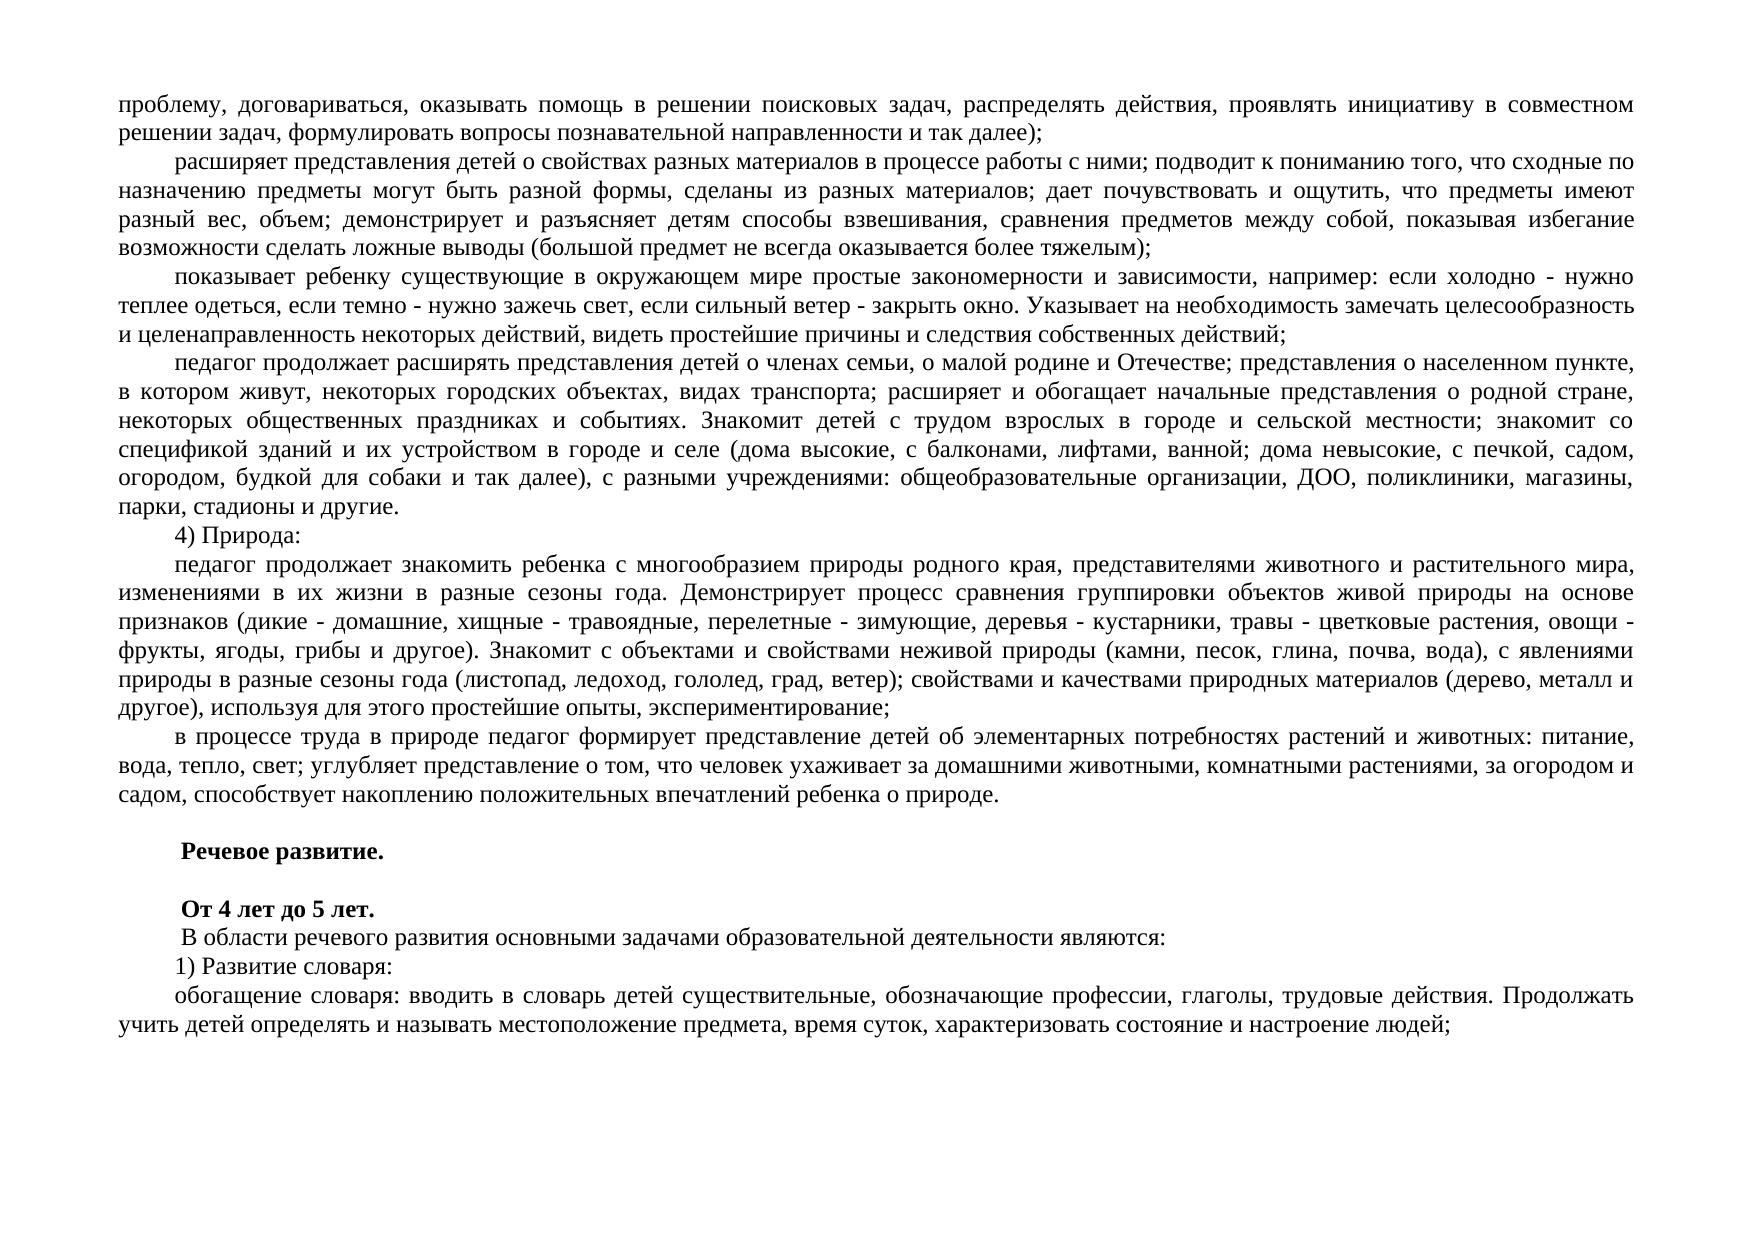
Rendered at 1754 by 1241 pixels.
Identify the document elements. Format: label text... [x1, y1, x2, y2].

text 1) Развитие словаря: [118, 951, 1636, 980]
text Речевое развитие. [118, 836, 1636, 865]
text в процессе труда в природе педагог формирует представление детей об элементарных потребностях растений и животных: питание, вода, тепло, свет; углубляет представление о том, что человек ухаживает за домашними животными, комнатными растениями, за огородом и садом, способствует накоплению положительных впечатлений ребенка о природе. [118, 721, 1636, 807]
text От 4 лет до 5 лет. [118, 894, 1636, 922]
text педагог продолжает знакомить ребенка с многообразием природы родного края, представителями животного и растительного мира, изменениями в их жизни в разные сезоны года. Демонстрирует процесс сравнения группировки объектов живой природы на основе признаков (дикие - домашние, хищные - травоядные, перелетные - зимующие, деревья - кустарники, травы - цветковые растения, овощи - фрукты, ягоды, грибы и другое). Знакомит с объектами и свойствами неживой природы (камни, песок, глина, почва, вода), с явлениями природы в разные сезоны года (листопад, ледоход, гололед, град, ветер); свойствами и качествами природных материалов (дерево, металл и другое), используя для этого простейшие опыты, экспериментирование; [118, 549, 1636, 721]
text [118, 89, 1636, 146]
text расширяет представления детей о свойствах разных материалов в процессе работы с ними; подводит к пониманию того, что сходные по назначению предметы могут быть разной формы, сделаны из разных материалов; дает почувствовать и ощутить, что предметы имеют разный вес, объем; демонстрирует и разъясняет детям способы взвешивания, сравнения предметов между собой, показывая избегание возможности сделать ложные выводы (большой предмет не всегда оказывается более тяжелым); [118, 146, 1636, 261]
text 4) Природа: [118, 520, 1636, 549]
text В области речевого развития основными задачами образовательной деятельности являются: [118, 922, 1636, 951]
text педагог продолжает расширять представления детей о членах семьи, о малой родине и Отечестве; представления о населенном пункте, в котором живут, некоторых городских объектах, видах транспорта; расширяет и обогащает начальные представления о родной стране, некоторых общественных праздниках и событиях. Знакомит детей с трудом взрослых в городе и сельской местности; знакомит со спецификой зданий и их устройством в городе и селе (дома высокие, с балконами, лифтами, ванной; дома невысокие, с печкой, садом, огородом, будкой для собаки и так далее), с разными учреждениями: общеобразовательные организации, ДОО, поликлиники, магазины, парки, стадионы и другие. [118, 347, 1636, 520]
text показывает ребенку существующие в окружающем мире простые закономерности и зависимости, например: если холодно - нужно теплее одеться, если темно - нужно зажечь свет, если сильный ветер - закрыть окно. Указывает на необходимость замечать целесообразность и целенаправленность некоторых действий, видеть простейшие причины и следствия собственных действий; [118, 261, 1636, 347]
text обогащение словаря: вводить в словарь детей существительные, обозначающие профессии, глаголы, трудовые действия. Продолжать учить детей определять и называть местоположение предмета, время суток, характеризовать состояние и настроение людей; [118, 980, 1636, 1037]
